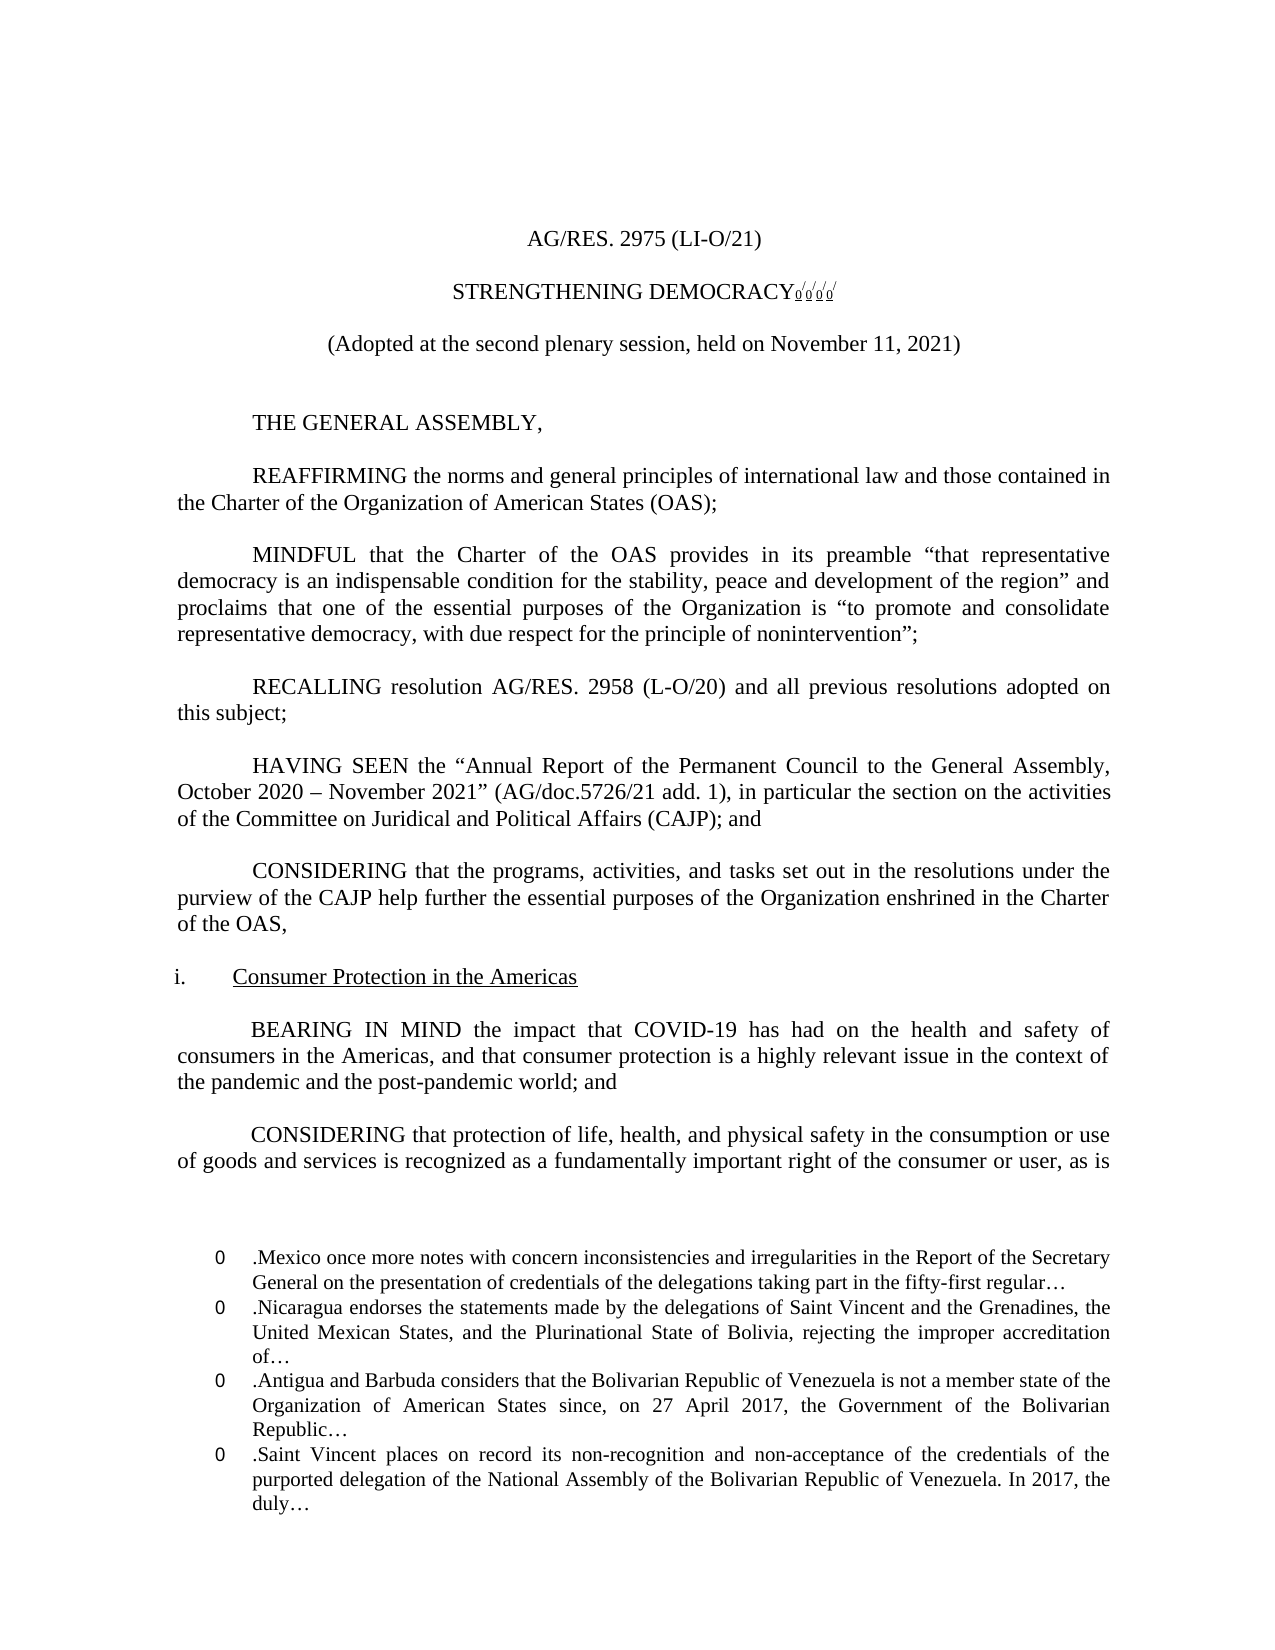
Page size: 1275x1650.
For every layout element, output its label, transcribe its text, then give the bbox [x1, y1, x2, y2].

subtitle AG/RES. 2975 (LI-O/21) STRENGTHENING DEMOCRACY//// [177, 225, 1111, 304]
text (Adopted at the second plenary session, held on November 11, 2021) [177, 330, 1111, 357]
text RECALLING resolution AG/RES. 2958 (L-O/20) and all previous resolutions adopted on this subject; [177, 673, 1111, 726]
text BEARING IN MIND the impact that COVID-19 has had on the health and safety of consumers in the Americas, and that consumer protection is a highly relevant issue in the context of the pandemic and the post-pandemic world; and [177, 1016, 1111, 1095]
text HAVING SEEN the “Annual Report of the Permanent Council to the General Assembly, October 2020 – November 2021” (AG/doc.5726/21 add. 1), in particular the section on the activities of the Committee on Juridical and Political Affairs (CAJP); and [177, 752, 1111, 831]
text CONSIDERING that the programs, activities, and tasks set out in the resolutions under the purview of the CAJP help further the essential purposes of the Organization enshrined in the Charter of the OAS, [177, 857, 1111, 937]
text THE GENERAL ASSEMBLY, [177, 409, 1111, 436]
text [177, 1121, 1111, 1174]
list Consumer Protection in the Americas [186, 963, 1111, 989]
text MINDFUL that the Charter of the OAS provides in its preamble “that representative democracy is an indispensable condition for the stability, peace and development of the region” and proclaims that one of the essential purposes of the Organization is “to promote and consolidate representative democracy, with due respect for the principle of nonintervention”; [177, 541, 1111, 647]
text REAFFIRMING the norms and general principles of international law and those contained in the Charter of the Organization of American States (OAS); [177, 462, 1111, 515]
